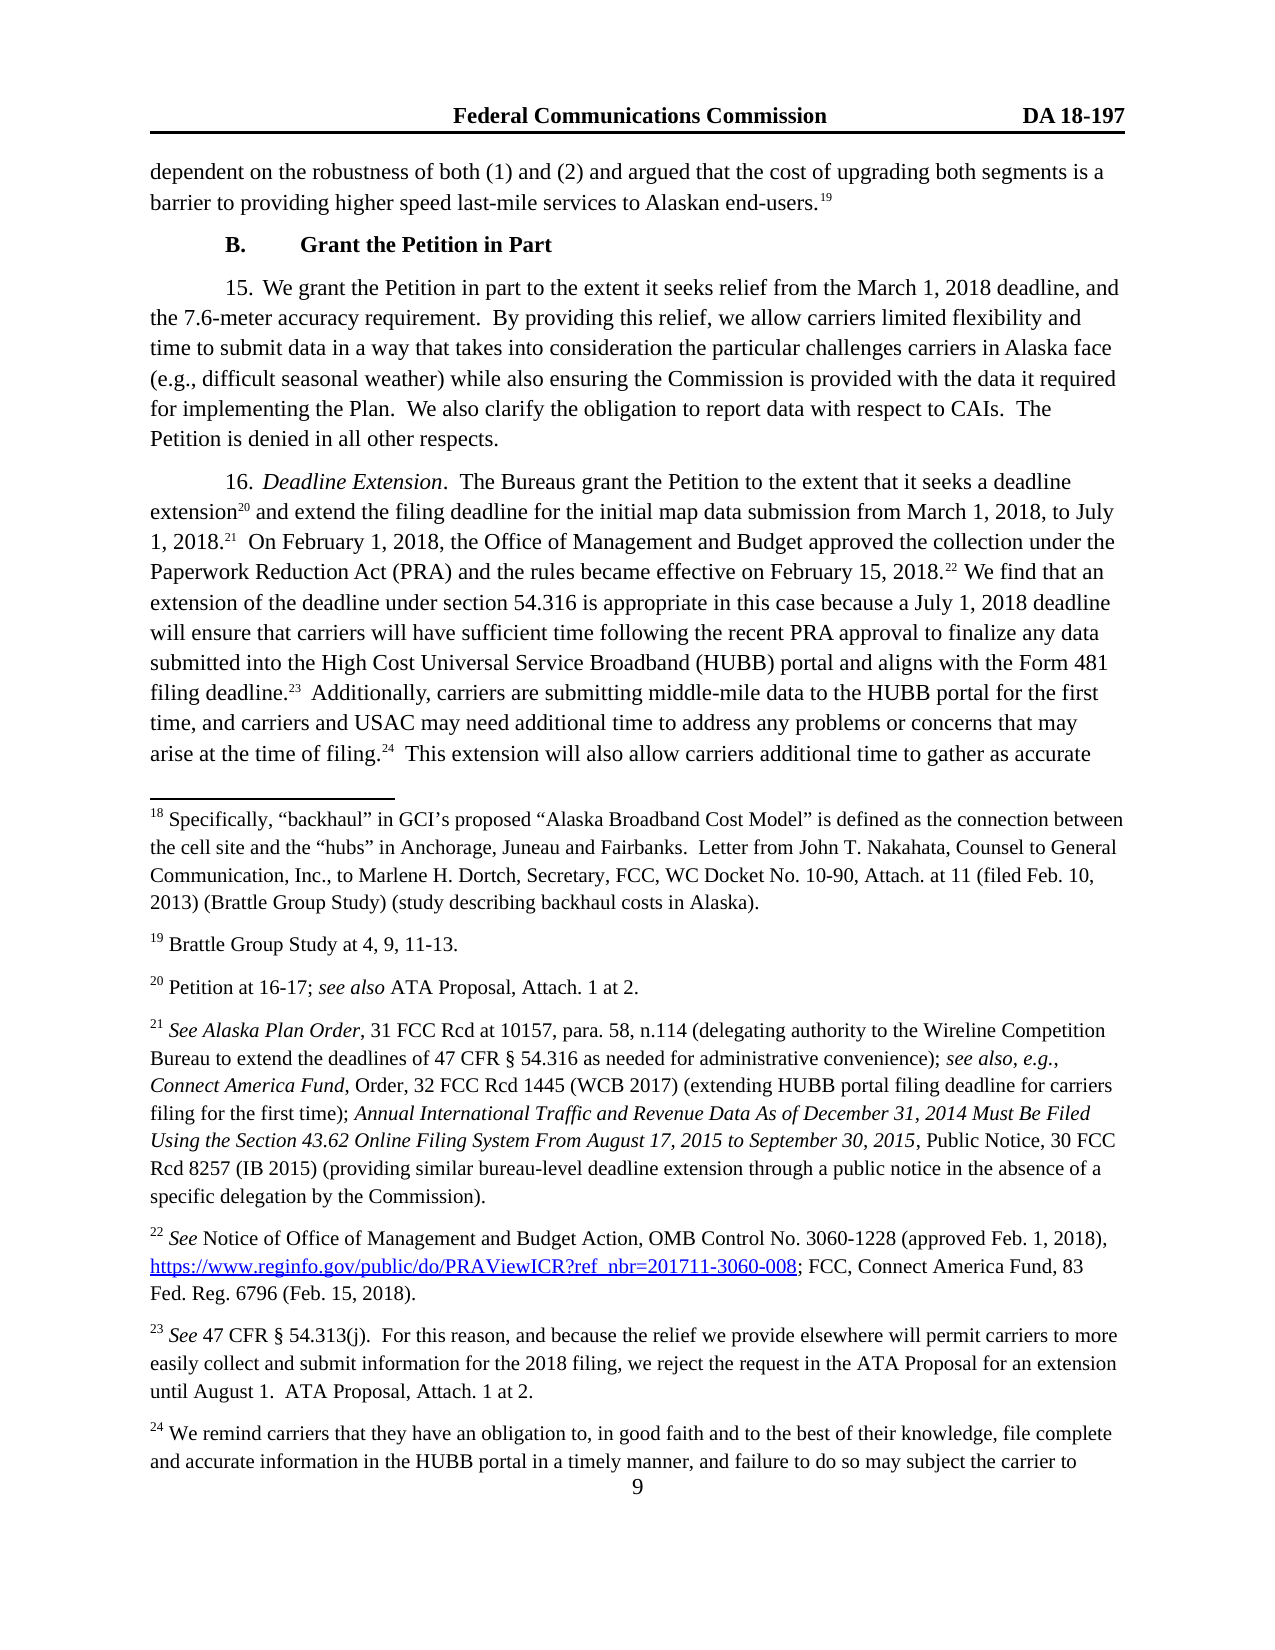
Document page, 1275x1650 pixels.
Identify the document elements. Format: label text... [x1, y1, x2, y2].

text We grant the Petition in part to the extent it seeks relief from the March 1, 2018 deadline, and the 7.6-meter accuracy requirement. By providing this relief, we allow carriers limited flexibility and time to submit data in a way that takes into consideration the particular challenges carriers in Alaska face (e.g., difficult seasonal weather) while also ensuring the Commission is provided with the data it required for implementing the Plan. We also clarify the obligation to report data with respect to CAIs. The Petition is denied in all other respects. [150, 274, 1125, 451]
subtitle Grant the Petition in Part [225, 231, 1125, 258]
text This broad meaning of “middle mile” and “backhaul” is also consistent with the common understanding of these terms in the wireless industry and has been adopted by the Petitioner in other contexts. For example, ATA member GCI, in providing a cost model for wireless facilities in Alaska, used the term “backhaul” to describe both (1) “cell-site backhaul” and (2) the connection to central “hubs” in three Alaskan cities. In that instance, GCI stated that the quality of the last-mile connection is dependent on the robustness of both (1) and (2) and argued that the cost of upgrading both segments is a barrier to providing higher speed last-mile services to Alaskan end-users. [150, 158, 1125, 215]
text Deadline Extension. The Bureaus grant the Petition to the extent that it seeks a deadline extension and extend the filing deadline for the initial map data submission from March 1, 2018, to July 1, 2018. On February 1, 2018, the Office of Management and Budget approved the collection under the Paperwork Reduction Act (PRA) and the rules became effective on February 15, 2018. We find that an extension of the deadline under section 54.316 is appropriate in this case because a July 1, 2018 deadline will ensure that carriers will have sufficient time following the recent PRA approval to finalize any data submitted into the High Cost Universal Service Broadband (HUBB) portal and aligns with the Form 481 filing deadline. Additionally, carriers are submitting middle-mile data to the HUBB portal for the first time, and carriers and USAC may need additional time to address any problems or concerns that may arise at the time of filing. This extension will also allow carriers additional time to gather as accurate data as possible in the first filing cycle. Alaska Plan participants will now have nearly ten months of preparation time to gather and submit the data from the release of the initial Map Instructions. This extension does not affect the filing deadline in subsequent years or the March 1, 2018 deadline for the submission of Alaska wireline location data. [150, 468, 1125, 766]
